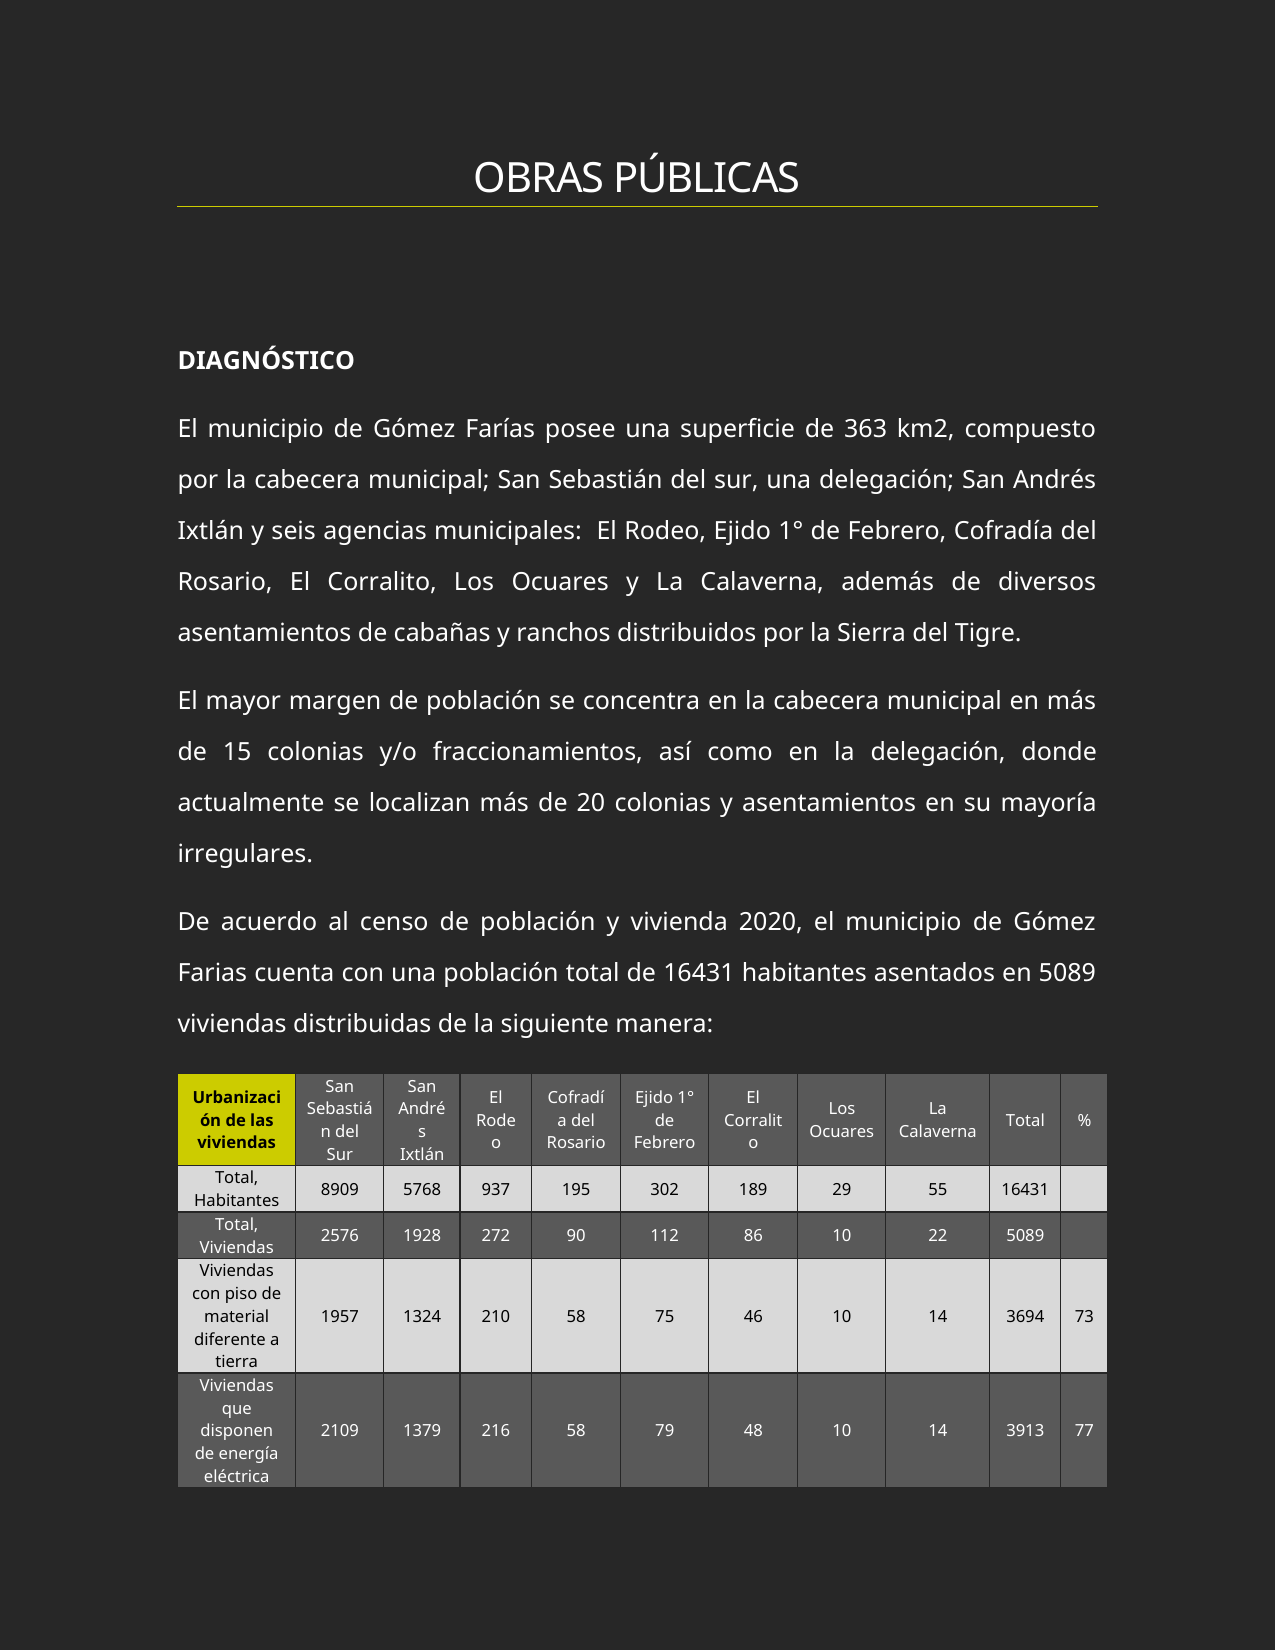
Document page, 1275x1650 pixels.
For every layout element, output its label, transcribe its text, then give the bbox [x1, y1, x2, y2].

table_cell 3913 [990, 1374, 1060, 1487]
text DIAGNÓSTICO [177, 343, 1098, 377]
title OBRAS PÚBLICAS [177, 148, 1098, 206]
table_cell 86 [709, 1213, 797, 1258]
table_cell Total, Viviendas [178, 1213, 295, 1258]
table_cell 5089 [990, 1213, 1060, 1258]
table_header El Rodeo [461, 1074, 531, 1165]
table_header Total [990, 1074, 1060, 1165]
table_cell 937 [461, 1166, 531, 1211]
table_header Ejido 1° de Febrero [621, 1074, 708, 1165]
table_cell 1324 [384, 1259, 459, 1372]
table_cell 58 [532, 1259, 620, 1372]
table_cell 5768 [384, 1166, 459, 1211]
table_cell 10 [798, 1374, 885, 1487]
table_cell 195 [532, 1166, 620, 1211]
table_header Cofradía del Rosario [532, 1074, 620, 1165]
table_cell 16431 [990, 1166, 1060, 1211]
table_header El Corralito [709, 1074, 797, 1165]
table_cell 2576 [296, 1213, 383, 1258]
text De acuerdo al censo de población y vivienda 2020, el municipio de Gómez Farias cuenta con una población total de 16431 habitantes asentados en 5089 viviendas distribuidas de la siguiente manera: [177, 903, 1098, 1039]
table_cell 75 [621, 1259, 708, 1372]
table_header Los Ocuares [798, 1074, 885, 1165]
text El mayor margen de población se concentra en la cabecera municipal en más de 15 colonias y/o fraccionamientos, así como en la delegación, donde actualmente se localizan más de 20 colonias y asentamientos en su mayoría irregulares. [177, 682, 1098, 870]
table_cell 55 [886, 1166, 989, 1211]
table_cell 216 [461, 1374, 531, 1487]
text El municipio de Gómez Farías posee una superficie de 363 km2, compuesto por la cabecera municipal; San Sebastián del sur, una delegación; San Andrés Ixtlán y seis agencias municipales: El Rodeo, Ejido 1° de Febrero, Cofradía del Rosario, El Corralito, Los Ocuares y La Calaverna, además de diversos asentamientos de cabañas y ranchos distribuidos por la Sierra del Tigre. [177, 411, 1098, 649]
table_cell Total, Habitantes [178, 1166, 295, 1211]
table_cell 302 [621, 1166, 708, 1211]
table_cell 90 [532, 1213, 620, 1258]
table_header San Sebastián del Sur [296, 1074, 383, 1165]
table_cell Viviendas con piso de material diferente a tierra [178, 1259, 295, 1372]
table_cell 189 [709, 1166, 797, 1211]
table_cell 272 [461, 1213, 531, 1258]
table_cell 22 [886, 1213, 989, 1258]
table_cell [1061, 1213, 1107, 1258]
table_header La Calaverna [886, 1074, 989, 1165]
table_header Urbanización de las viviendas [178, 1074, 295, 1165]
table_cell 46 [709, 1259, 797, 1372]
table_header San Andrés Ixtlán [384, 1074, 459, 1165]
table_cell 210 [461, 1259, 531, 1372]
table_cell 8909 [296, 1166, 383, 1211]
table_cell 1957 [296, 1259, 383, 1372]
table_cell Viviendas que disponen de energía eléctrica [178, 1374, 295, 1487]
table_cell 58 [532, 1374, 620, 1487]
table_header % [1061, 1074, 1107, 1165]
table_cell [1061, 1166, 1107, 1211]
table_cell 14 [886, 1259, 989, 1372]
table_cell 2109 [296, 1374, 383, 1487]
table_cell 73 [1061, 1259, 1107, 1372]
table_cell 112 [621, 1213, 708, 1258]
table_cell 14 [886, 1374, 989, 1487]
table_cell 10 [798, 1259, 885, 1372]
table_cell 1379 [384, 1374, 459, 1487]
table_cell 48 [709, 1374, 797, 1487]
table_cell 29 [798, 1166, 885, 1211]
table_cell 77 [1061, 1374, 1107, 1487]
table_cell 79 [621, 1374, 708, 1487]
table_cell 10 [798, 1213, 885, 1258]
table_cell 3694 [990, 1259, 1060, 1372]
table_cell 1928 [384, 1213, 459, 1258]
